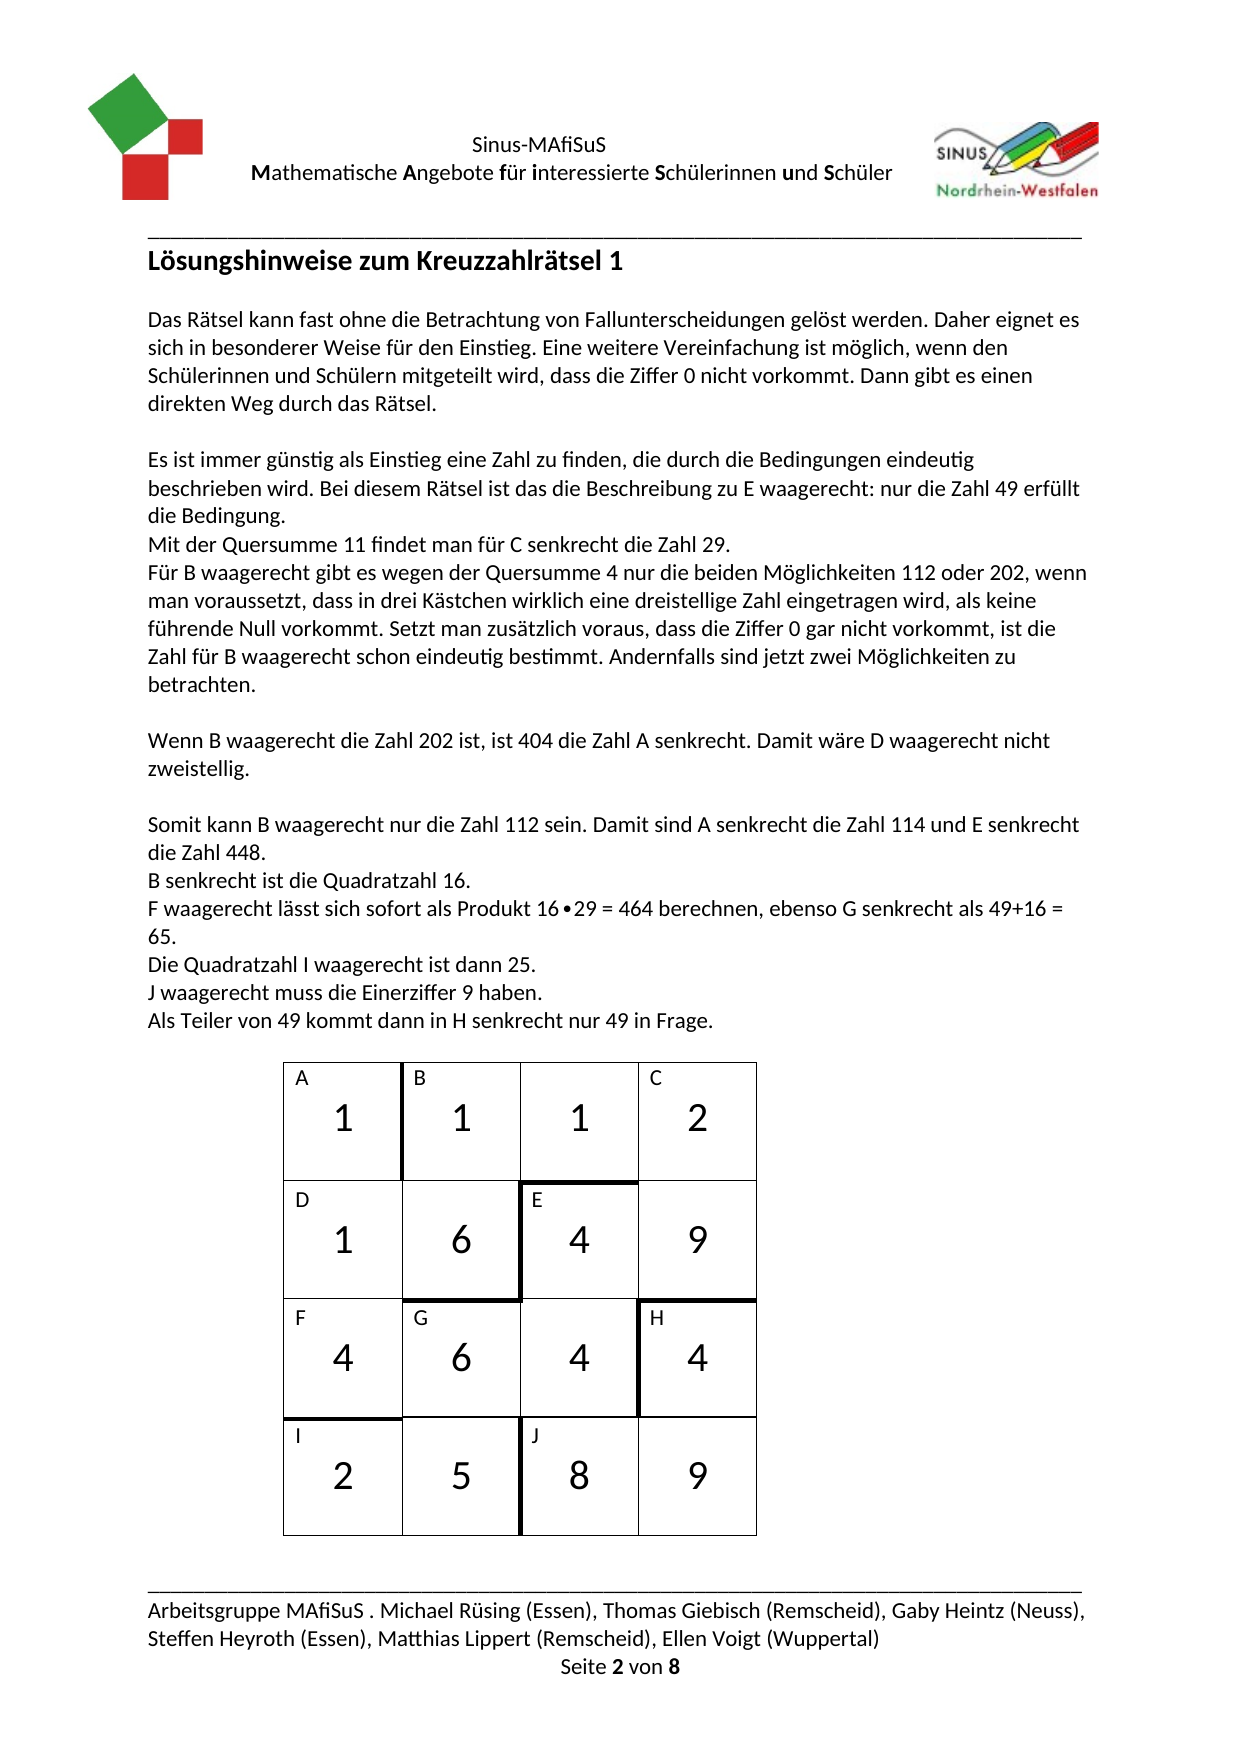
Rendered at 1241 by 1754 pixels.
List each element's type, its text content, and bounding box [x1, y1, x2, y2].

table_cell J 8 [523, 1418, 638, 1534]
table_cell 9 [639, 1418, 756, 1534]
table_header 1 [521, 1063, 638, 1180]
text Mit der Quersumme 11 findet man für C senkrecht die Zahl 29. [148, 530, 1093, 558]
picture [87, 73, 203, 200]
text J waagerecht muss die Einerziffer 9 haben. [148, 978, 1093, 1006]
table_cell E 4 [523, 1185, 638, 1298]
table_header A 1 [284, 1063, 400, 1180]
table_cell 4 [521, 1299, 636, 1416]
text Die Quadratzahl I waagerecht ist dann 25. [148, 950, 1093, 978]
text Lösungshinweise zum Kreuzzahlrätsel 1 [148, 242, 1093, 277]
text F waagerecht lässt sich sofort als Produkt 16∙29 = 464 berechnen, ebenso G senkrecht als 49+16 = 65. [148, 894, 1093, 950]
text Wenn B waagerecht die Zahl 202 ist, ist 404 die Zahl A senkrecht. Damit wäre D waagerecht nicht zweistellig. [148, 726, 1093, 782]
text Somit kann B waagerecht nur die Zahl 112 sein. Damit sind A senkrecht die Zahl 114 und E senkrecht die Zahl 448. [148, 810, 1093, 866]
table_cell 6 [403, 1181, 518, 1298]
text Für B waagerecht gibt es wegen der Quersumme 4 nur die beiden Möglichkeiten 112 oder 202, wenn man voraussetzt, dass in drei Kästchen wirklich eine dreistellige Zahl eingetragen wird, als keine führende Null vorkommt. Setzt man zusätzlich voraus, dass die Ziffer 0 gar nicht vorkommt, ist die Zahl für B waagerecht schon eindeutig bestimmt. Andernfalls sind jetzt zwei Möglichkeiten zu betrachten. [148, 558, 1093, 698]
table_cell G 6 [403, 1303, 520, 1416]
table_cell I 2 [284, 1421, 402, 1534]
text Als Teiler von 49 kommt dann in H senkrecht nur 49 in Frage. [148, 1006, 1093, 1034]
table_header B 1 [404, 1063, 520, 1180]
table_cell H 4 [641, 1303, 756, 1416]
table_cell D 1 [284, 1181, 402, 1298]
table_header C 2 [639, 1063, 756, 1180]
text B senkrecht ist die Quadratzahl 16. [148, 866, 1093, 894]
text Das Rätsel kann fast ohne die Betrachtung von Fallunterscheidungen gelöst werden. Daher eignet es sich in besonderer Weise für den Einstieg. Eine weitere Vereinfachung ist möglich, wenn den Schülerinnen und Schülern mitgeteilt wird, dass die Ziffer 0 nicht vorkommt. Dann gibt es einen direkten Weg durch das Rätsel. [148, 306, 1093, 418]
picture [934, 122, 1099, 201]
text Es ist immer günstig als Einstieg eine Zahl zu finden, die durch die Bedingungen eindeutig beschrieben wird. Bei diesem Rätsel ist das die Beschreibung zu E waagerecht: nur die Zahl 49 erfüllt die Bedingung. [148, 446, 1093, 530]
table_cell 9 [639, 1181, 756, 1298]
table_cell F 4 [284, 1299, 402, 1416]
table_cell 5 [403, 1418, 518, 1534]
